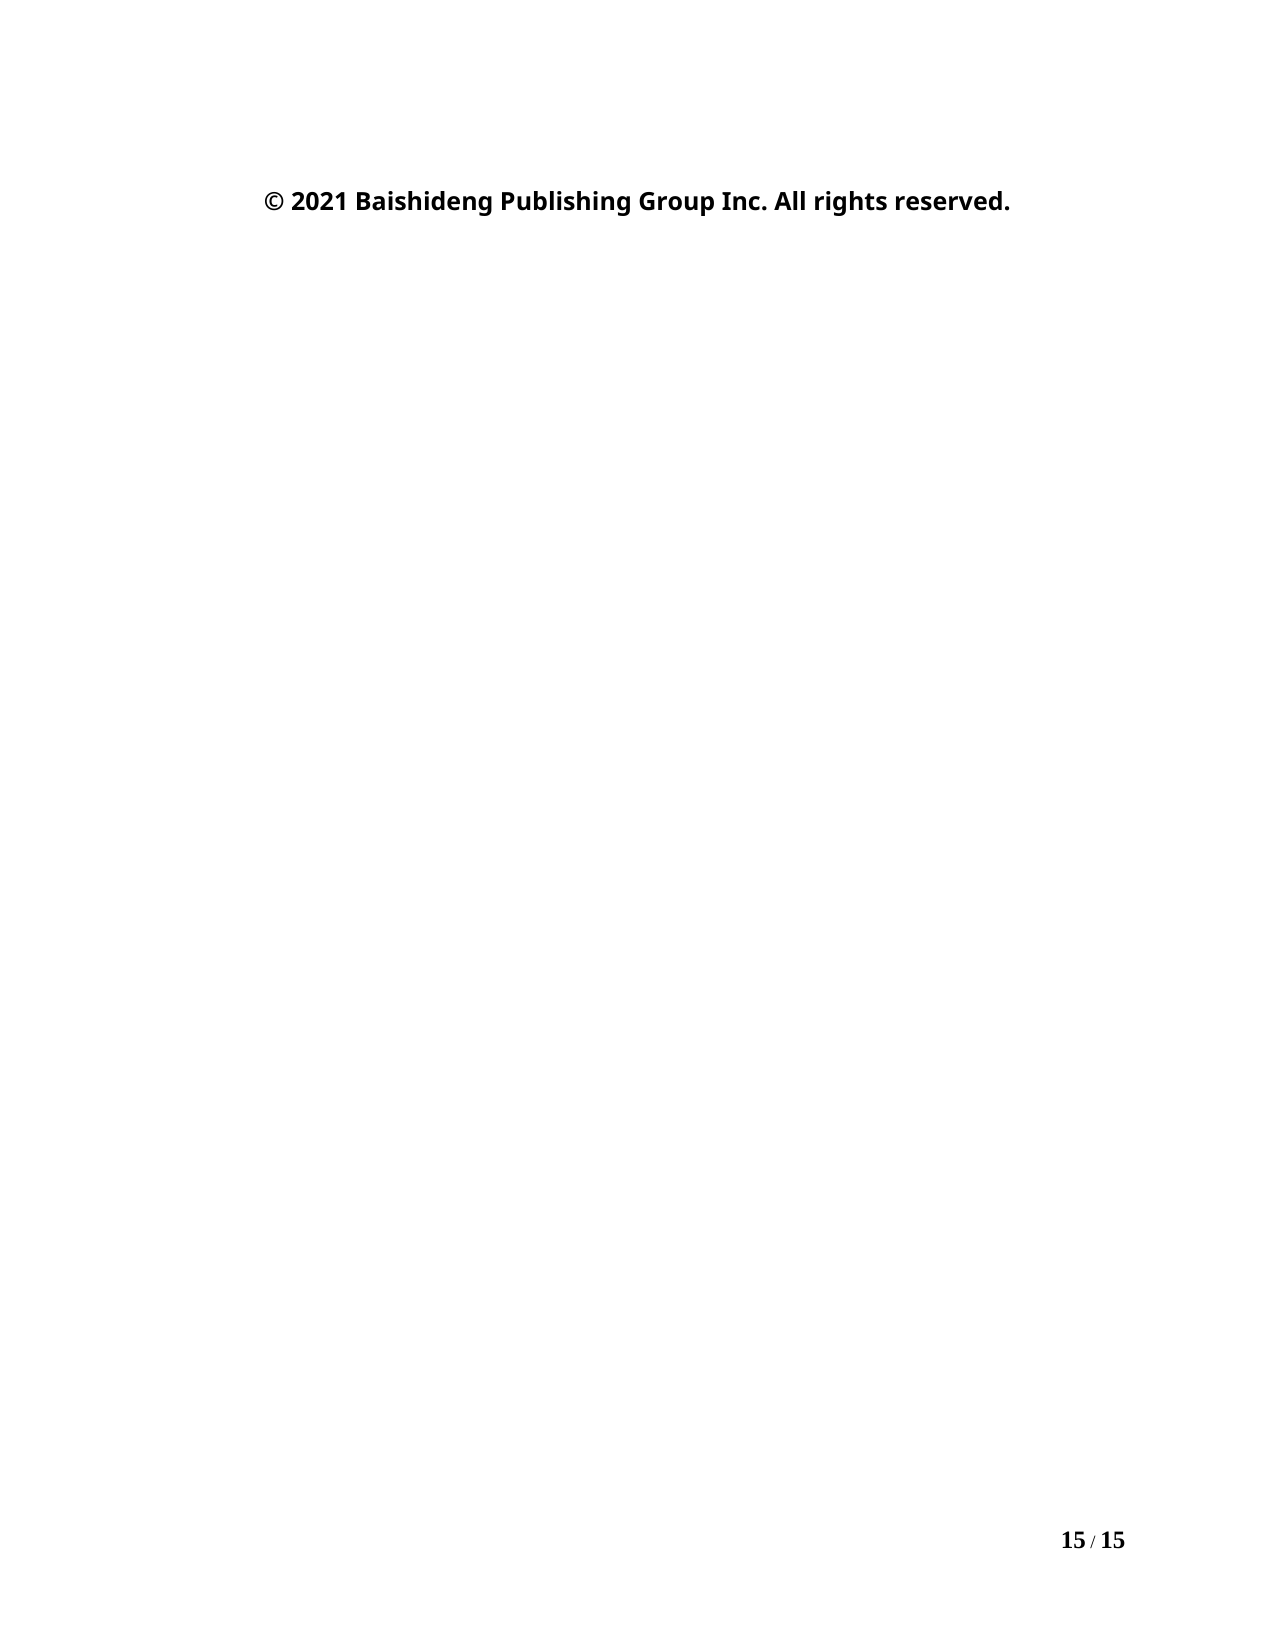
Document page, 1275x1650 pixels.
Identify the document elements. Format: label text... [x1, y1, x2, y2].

text © 2021 Baishideng Publishing Group Inc. All rights reserved. [150, 184, 1125, 218]
